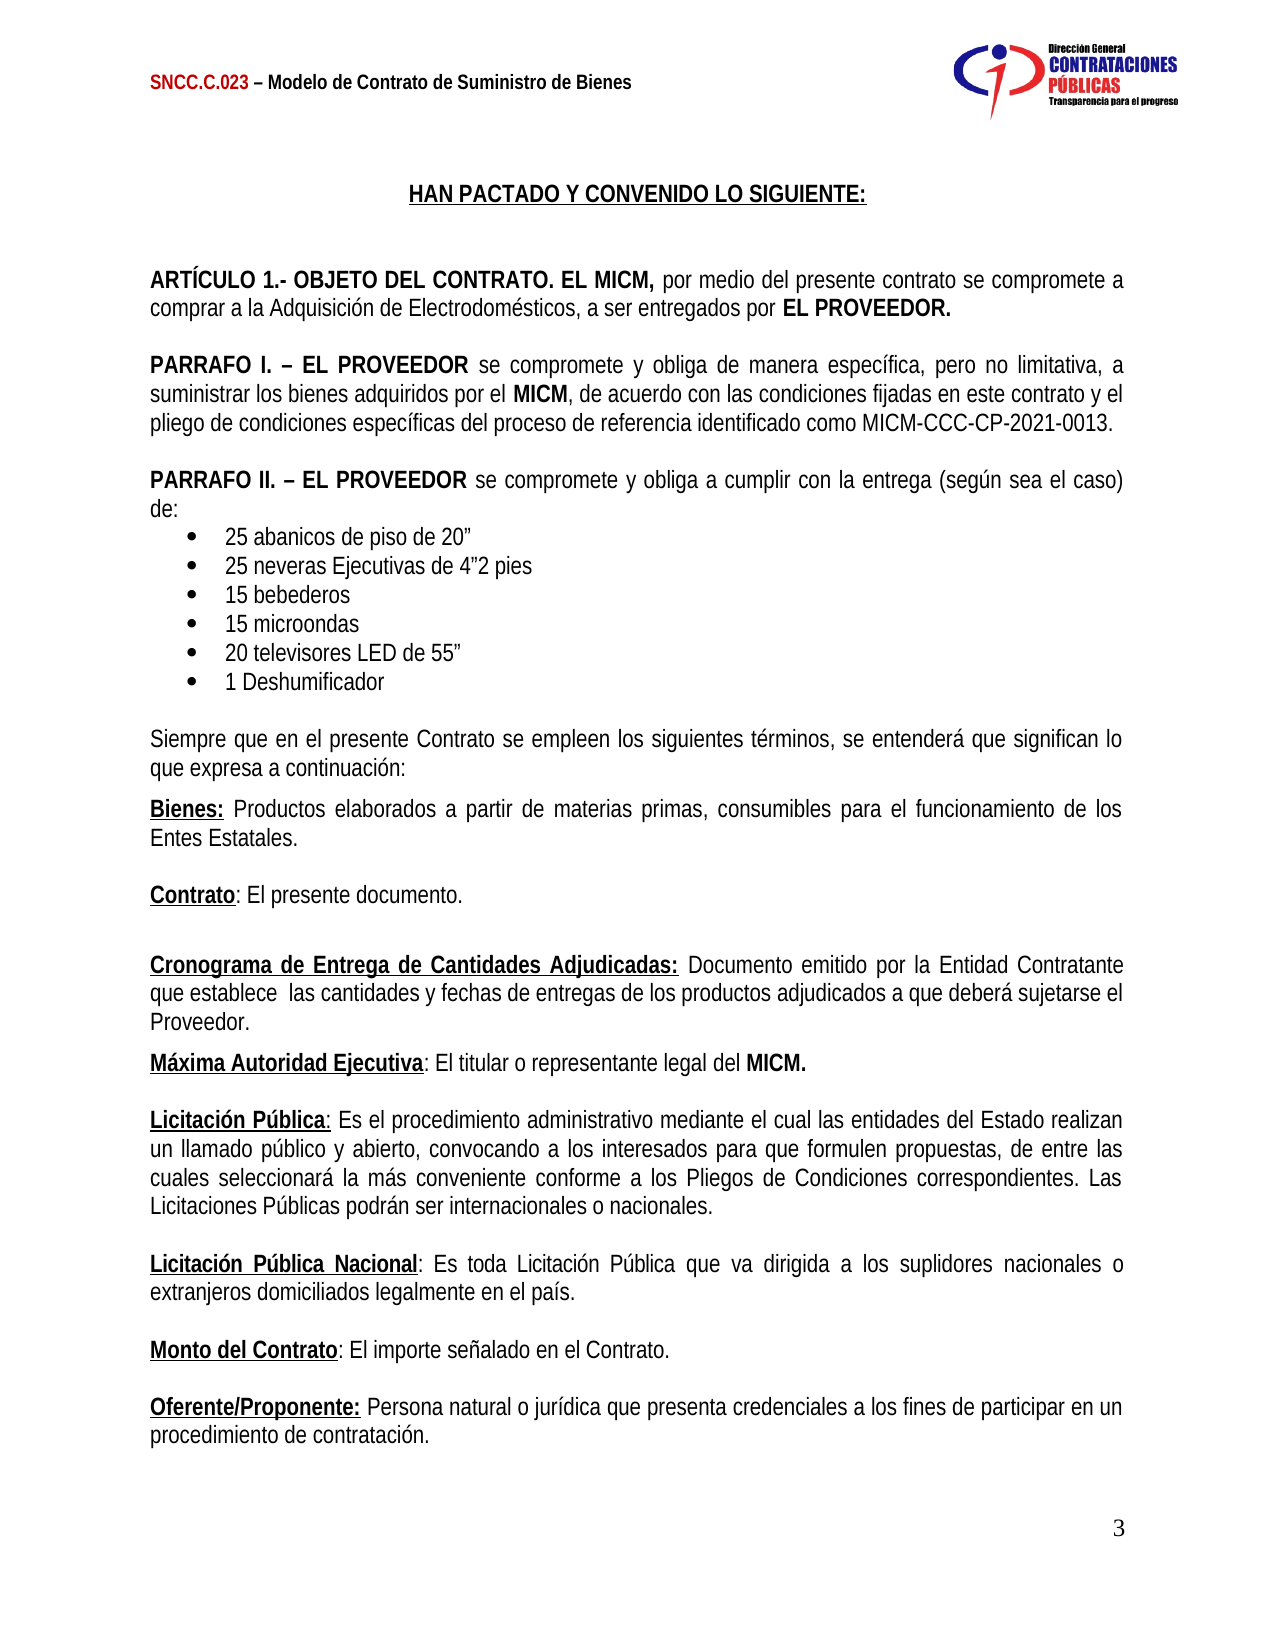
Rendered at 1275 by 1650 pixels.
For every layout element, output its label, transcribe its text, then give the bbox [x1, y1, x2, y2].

text PARRAFO I. – EL PROVEEDOR se compromete y obliga de manera específica, pero no limitativa, a suministrar los bienes adquiridos por el MICM, de acuerdo con las condiciones fijadas en este contrato y el pliego de condiciones específicas del proceso de referencia identificado como MICM-CCC-CP-2021-0013. [150, 351, 1125, 436]
text Licitación Pública: Es el procedimiento administrativo mediante el cual las entidades del Estado realizan un llamado público y abierto, convocando a los interesados para que formulen propuestas, de entre las cuales seleccionará la más conveniente conforme a los Pliegos de Condiciones correspondientes. Las Licitaciones Públicas podrán ser internacionales o nacionales. [150, 1105, 1125, 1220]
text Monto del Contrato: El importe señalado en el Contrato. [150, 1334, 1125, 1363]
text Oferente/Proponente: Persona natural o jurídica que presenta credenciales a los fines de participar en un procedimiento de contratación. [150, 1392, 1125, 1449]
text Máxima Autoridad Ejecutiva: El titular o representante legal del MICM. [150, 1048, 1125, 1077]
list 20 televisores LED de 55” [187, 638, 1125, 667]
list 15 microondas [187, 609, 1125, 638]
picture [953, 44, 1178, 120]
list 15 bebederos [187, 580, 1125, 609]
text Contrato: El presente documento. [150, 880, 1125, 908]
text Bienes: Productos elaborados a partir de materias primas, consumibles para el funcionamiento de los Entes Estatales. [150, 794, 1125, 851]
text Siempre que en el presente Contrato se empleen los siguientes términos, se entenderá que significan lo que expresa a continuación: [150, 724, 1125, 781]
list 1 Deshumificador [187, 667, 1125, 696]
text PARRAFO II. – EL PROVEEDOR se compromete y obliga a cumplir con la entrega (según sea el caso) de: [150, 465, 1125, 522]
text ARTÍCULO 1.- OBJETO DEL CONTRATO. EL MICM, por medio del presente contrato se compromete a comprar a la Adquisición de Electrodomésticos, a ser entregados por EL PROVEEDOR. [150, 264, 1125, 322]
list 25 abanicos de piso de 20” [187, 522, 1125, 551]
text Licitación Pública Nacional: Es toda Licitación Pública que va dirigida a los suplidores nacionales o extranjeros domiciliados legalmente en el país. [150, 1249, 1125, 1306]
list 25 neveras Ejecutivas de 4”2 pies [187, 551, 1125, 580]
text Cronograma de Entrega de Cantidades Adjudicadas: Documento emitido por que establece las cantidades y fechas de entregas de los productos adjudicados a que deberá sujetarse el Proveedor. [150, 950, 1125, 1036]
text HAN PACTADO Y CONVENIDO LO SIGUIENTE: [150, 179, 1125, 207]
